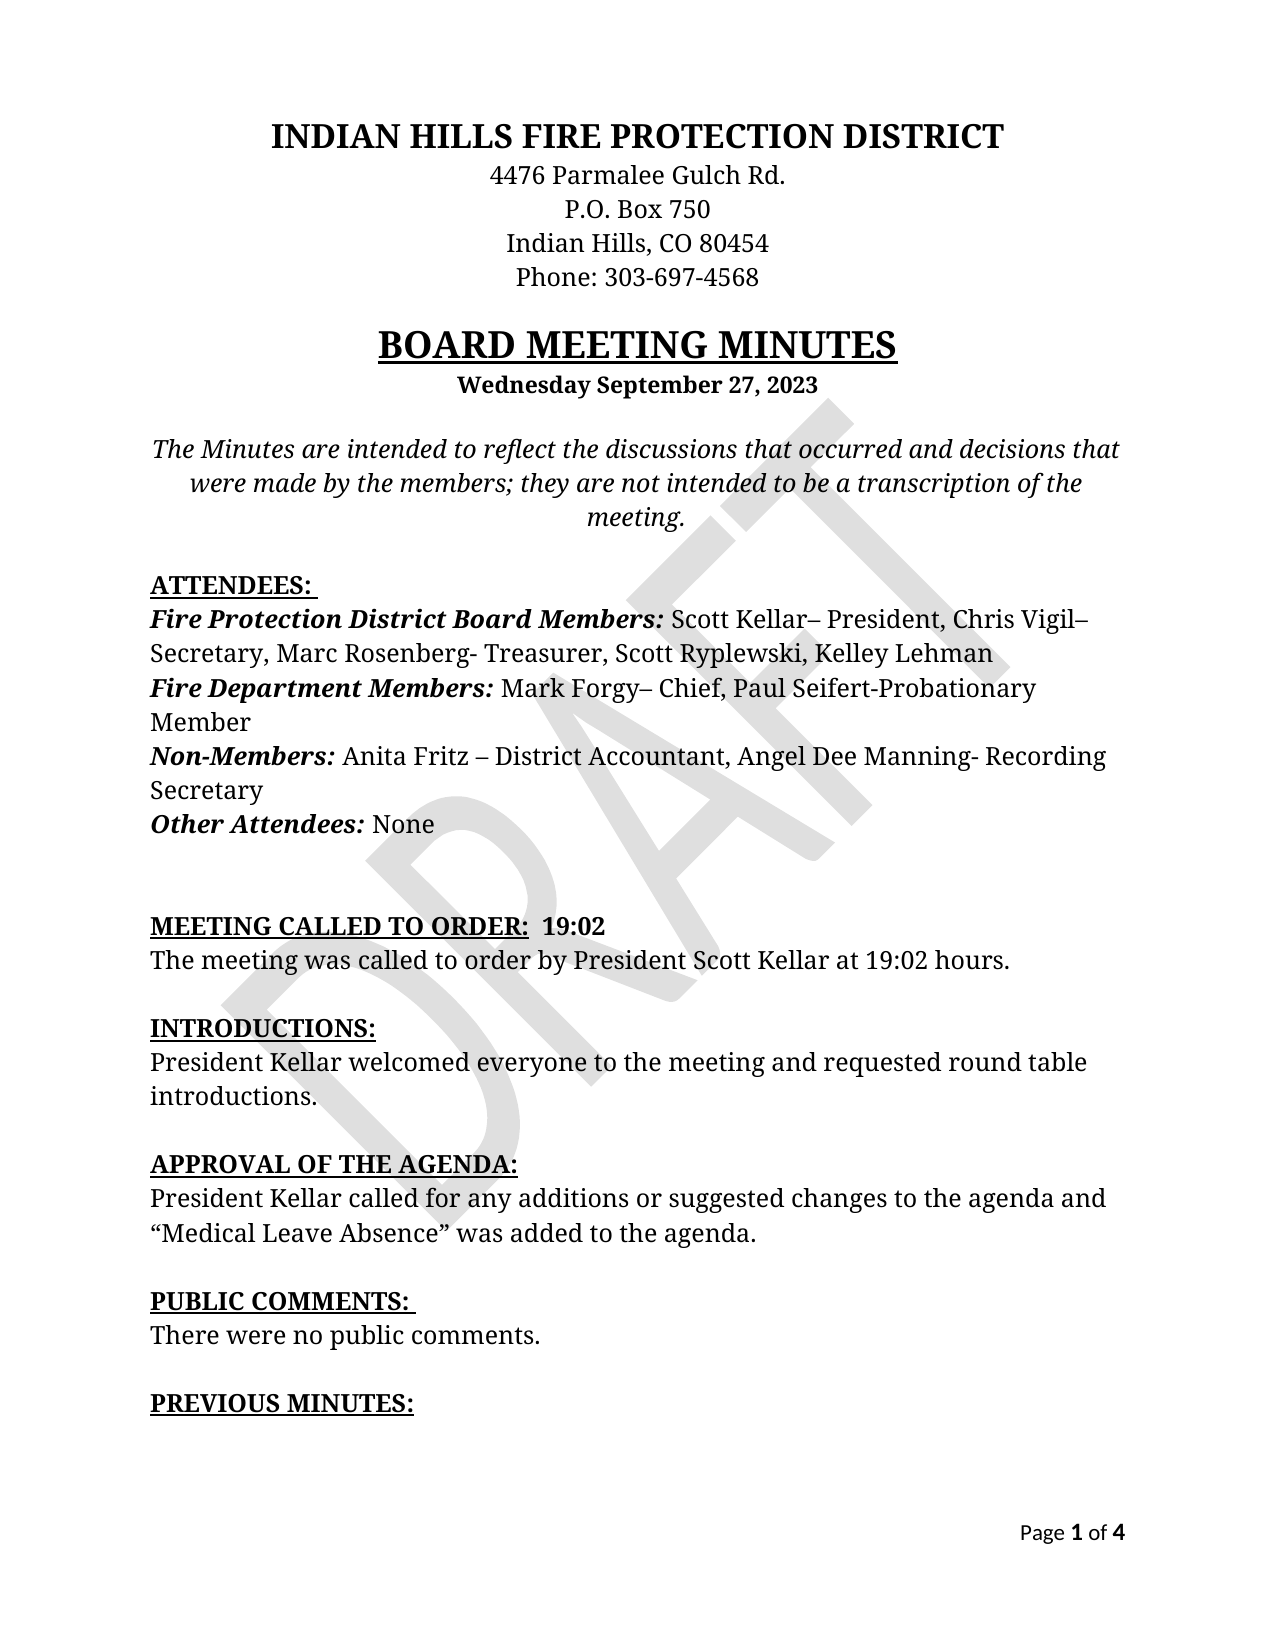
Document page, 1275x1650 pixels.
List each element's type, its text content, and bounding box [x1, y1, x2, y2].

text Other Attendees: None [150, 806, 1125, 841]
text Indian Hills, CO 80454 [150, 226, 1125, 260]
text President Kellar welcomed everyone to the meeting and requested round table introductions. [150, 1045, 1125, 1113]
text Fire Protection District Board Members: Scott Kellar– President, Chris Vigil– Secretary, Marc Rosenberg- Treasurer, Scott Ryplewski, Kelley Lehman [150, 602, 1125, 670]
text PUBLIC COMMENTS: [150, 1283, 1125, 1317]
text There were no public comments. [150, 1317, 1125, 1351]
text The meeting was called to order by President Scott Kellar at 19:02 hours. [150, 943, 1125, 977]
text President Kellar called for any additions or suggested changes to the agenda and “Medical Leave Absence” was added to the agenda. [150, 1181, 1125, 1249]
text INDIAN HILLS FIRE PROTECTION DISTRICT [150, 112, 1125, 158]
text 4476 Parmalee Gulch Rd. [150, 158, 1125, 192]
text APPROVAL OF THE AGENDA: [150, 1147, 1125, 1181]
text MEETING CALLED TO ORDER: 19:02 [150, 909, 1125, 943]
text PREVIOUS MINUTES: [150, 1386, 1125, 1419]
text BOARD MEETING MINUTES [150, 318, 1125, 369]
text INTRODUCTIONS: [150, 1011, 1125, 1045]
text Wednesday September 27, 2023 [150, 369, 1125, 401]
text Fire Department Members: Mark Forgy– Chief, Paul Seifert-Probationary Member [150, 670, 1125, 738]
text Phone: 303-697-4568 [150, 260, 1125, 294]
text The Minutes are intended to reflect the discussions that occurred and decisions that were made by the members; they are not intended to be a transcription of the meeting. [150, 432, 1125, 534]
text Non-Members: Anita Fritz – District Accountant, Angel Dee Manning- Recording Secretary [150, 738, 1125, 806]
text ATTENDEES: [150, 568, 1125, 602]
text P.O. Box 750 [150, 192, 1125, 226]
